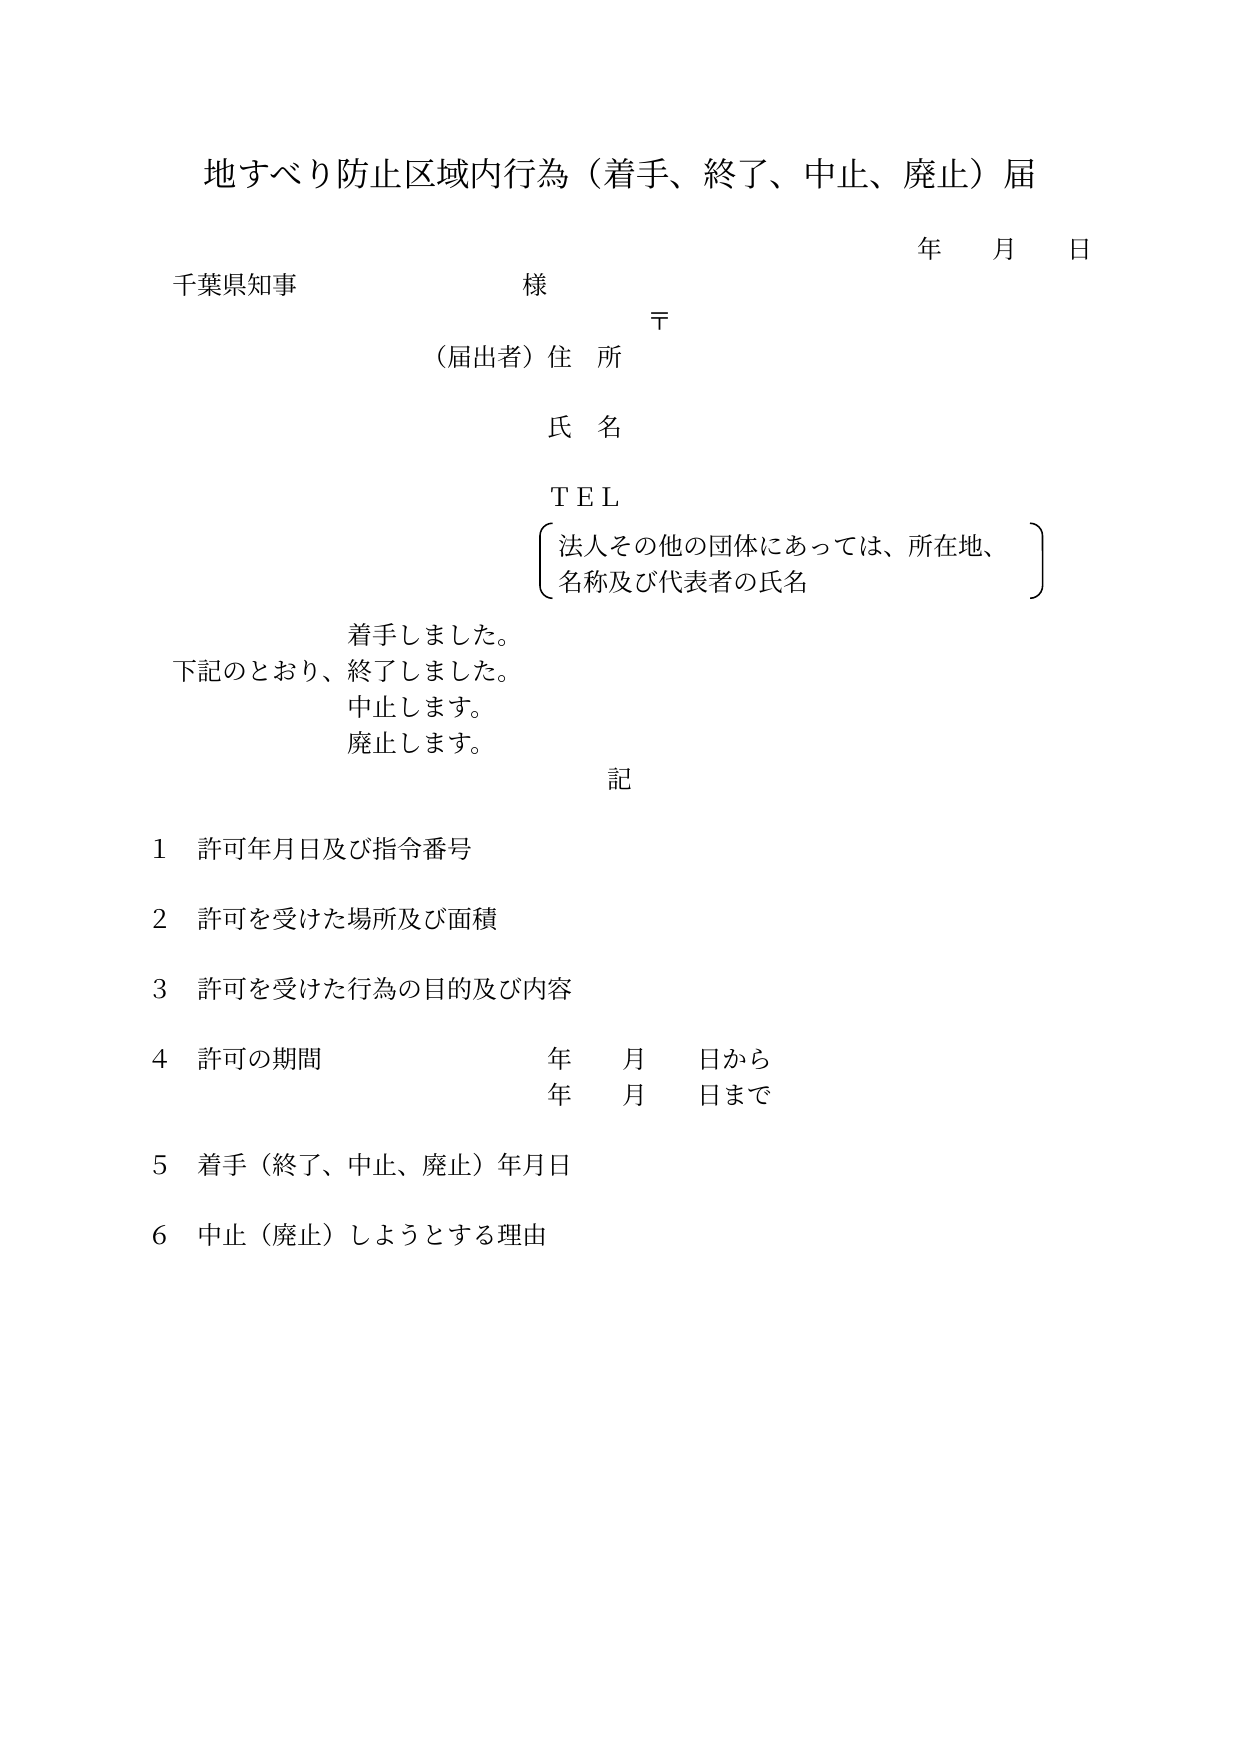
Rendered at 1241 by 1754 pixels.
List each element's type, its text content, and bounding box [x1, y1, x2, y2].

text 〒 [148, 302, 1092, 337]
text ＴＥＬ [148, 477, 1092, 513]
text 氏 名 [148, 407, 1092, 443]
text 年 月 日まで [148, 1075, 1092, 1111]
text 年 月 日 [148, 230, 1092, 266]
text （届出者）住 所 [148, 337, 1092, 373]
text 廃止します。 [148, 723, 1092, 759]
text 着手しました。 [148, 616, 1092, 652]
text ３ 許可を受けた行為の目的及び内容 [148, 969, 1092, 1005]
text 地すべり防止区域内行為（着手、終了、中止、廃止）届 [148, 148, 1092, 196]
text ４ 許可の期間 年 月 日から [148, 1039, 1092, 1075]
text ２ 許可を受けた場所及び面積 [148, 899, 1092, 935]
text 中止します。 [148, 687, 1092, 723]
text 記 [148, 759, 1092, 795]
text 千葉県知事 様 [148, 266, 1092, 302]
text ６ 中止（廃止）しようとする理由 [148, 1215, 1092, 1251]
text 下記のとおり、終了しました。 [148, 652, 1092, 687]
text ５ 着手（終了、中止、廃止）年月日 [148, 1145, 1092, 1181]
text １ 許可年月日及び指令番号 [148, 829, 1092, 865]
